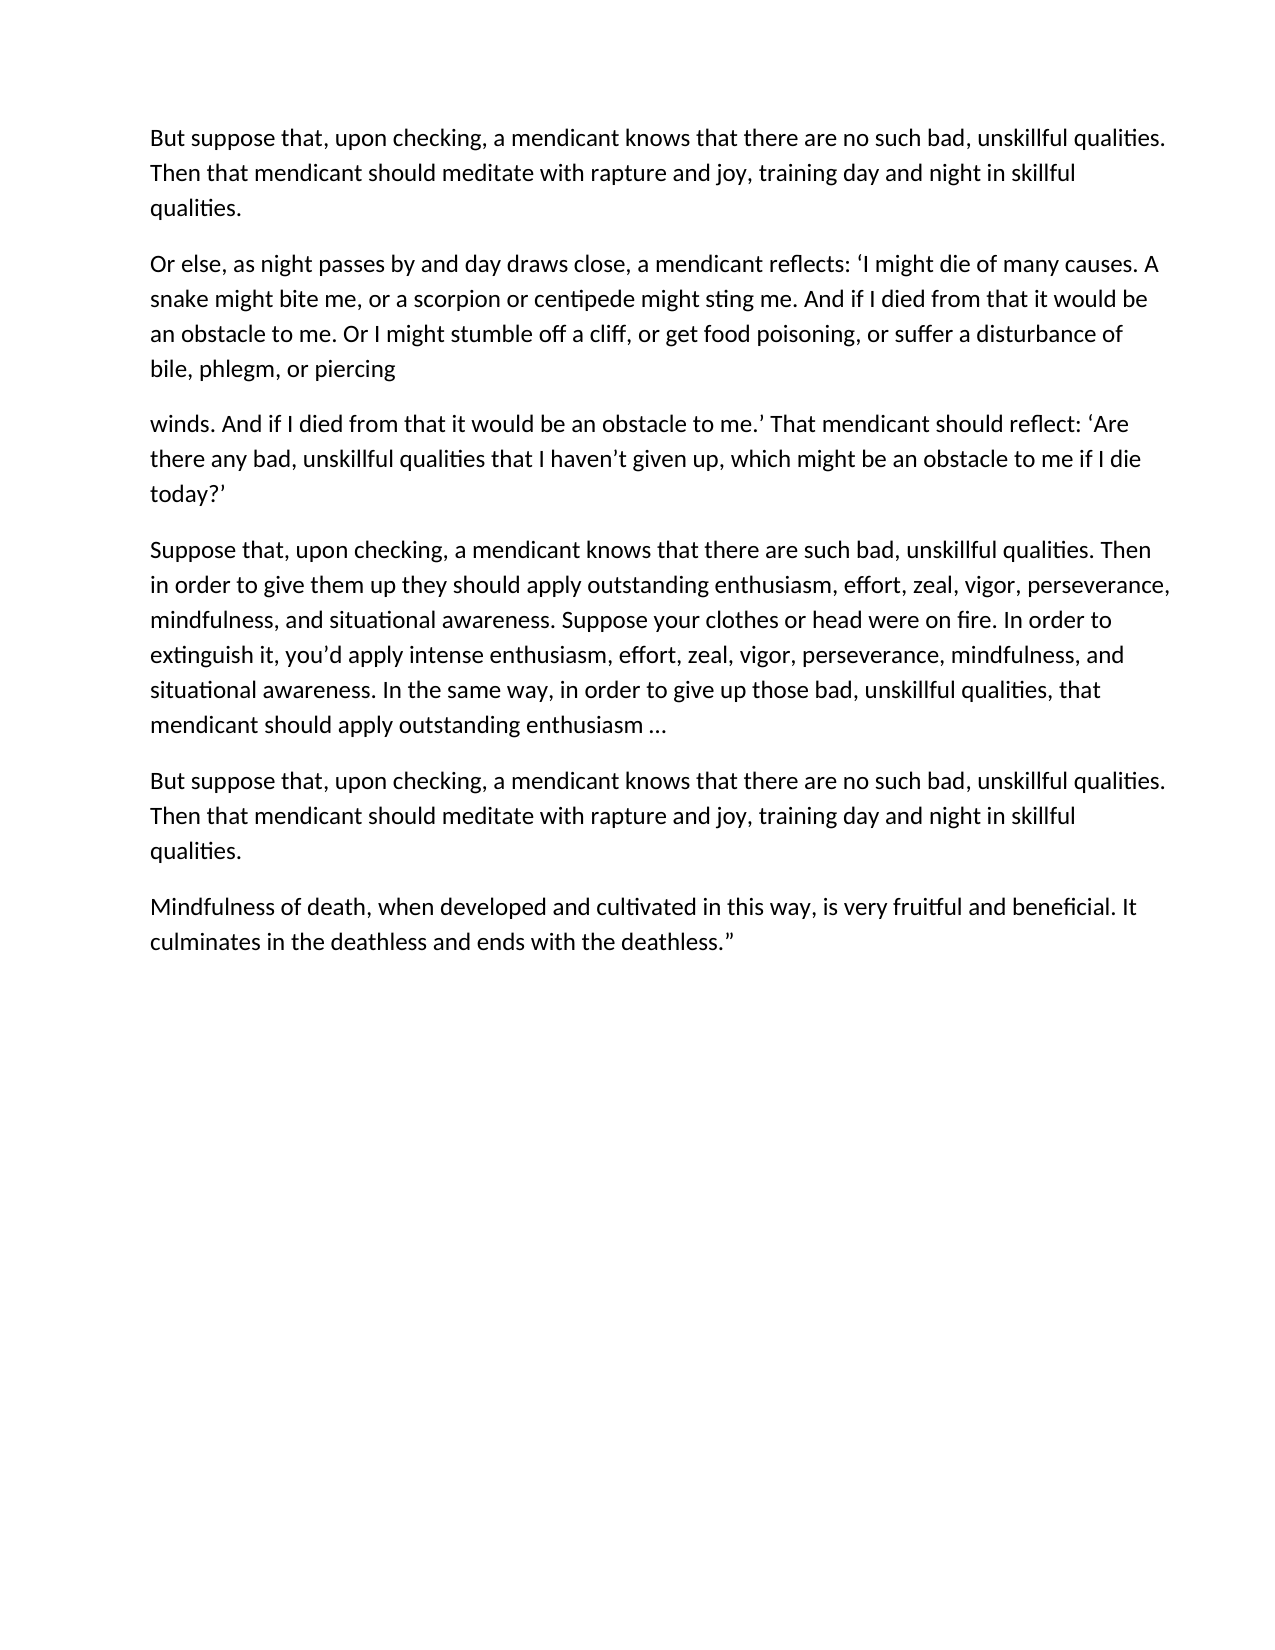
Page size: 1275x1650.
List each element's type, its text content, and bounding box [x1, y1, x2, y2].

text But suppose that, upon checking, a mendicant knows that there are no such bad, unskillful qualities. Then that mendicant should meditate with rapture and joy, training day and night in skillful qualities. [150, 122, 1172, 222]
text But suppose that, upon checking, a mendicant knows that there are no such bad, unskillful qualities. Then that mendicant should meditate with rapture and joy, training day and night in skillful qualities. [150, 765, 1172, 866]
text winds. And if I died from that it would be an obstacle to me.’ That mendicant should reflect: ‘Are there any bad, unskillful qualities that I haven’t given up, which might be an obstacle to me if I die today?’ [150, 408, 1172, 509]
text Or else, as night passes by and day draws close, a mendicant reflects: ‘I might die of many causes. A snake might bite me, or a scorpion or centipede might sting me. And if I died from that it would be an obstacle to me. Or I might stumble off a cliff, or get food poisoning, or suffer a disturbance of bile, phlegm, or piercing [150, 248, 1172, 383]
text Mindfulness of death, when developed and cultivated in this way, is very fruitful and beneficial. It culminates in the deathless and ends with the deathless.” [150, 891, 1172, 957]
text Suppose that, upon checking, a mendicant knows that there are such bad, unskillful qualities. Then in order to give them up they should apply outstanding enthusiasm, effort, zeal, vigor, perseverance, mindfulness, and situational awareness. Suppose your clothes or head were on fire. In order to extinguish it, you’d apply intense enthusiasm, effort, zeal, vigor, perseverance, mindfulness, and situational awareness. In the same way, in order to give up those bad, unskillful qualities, that mendicant should apply outstanding enthusiasm … [150, 534, 1172, 740]
